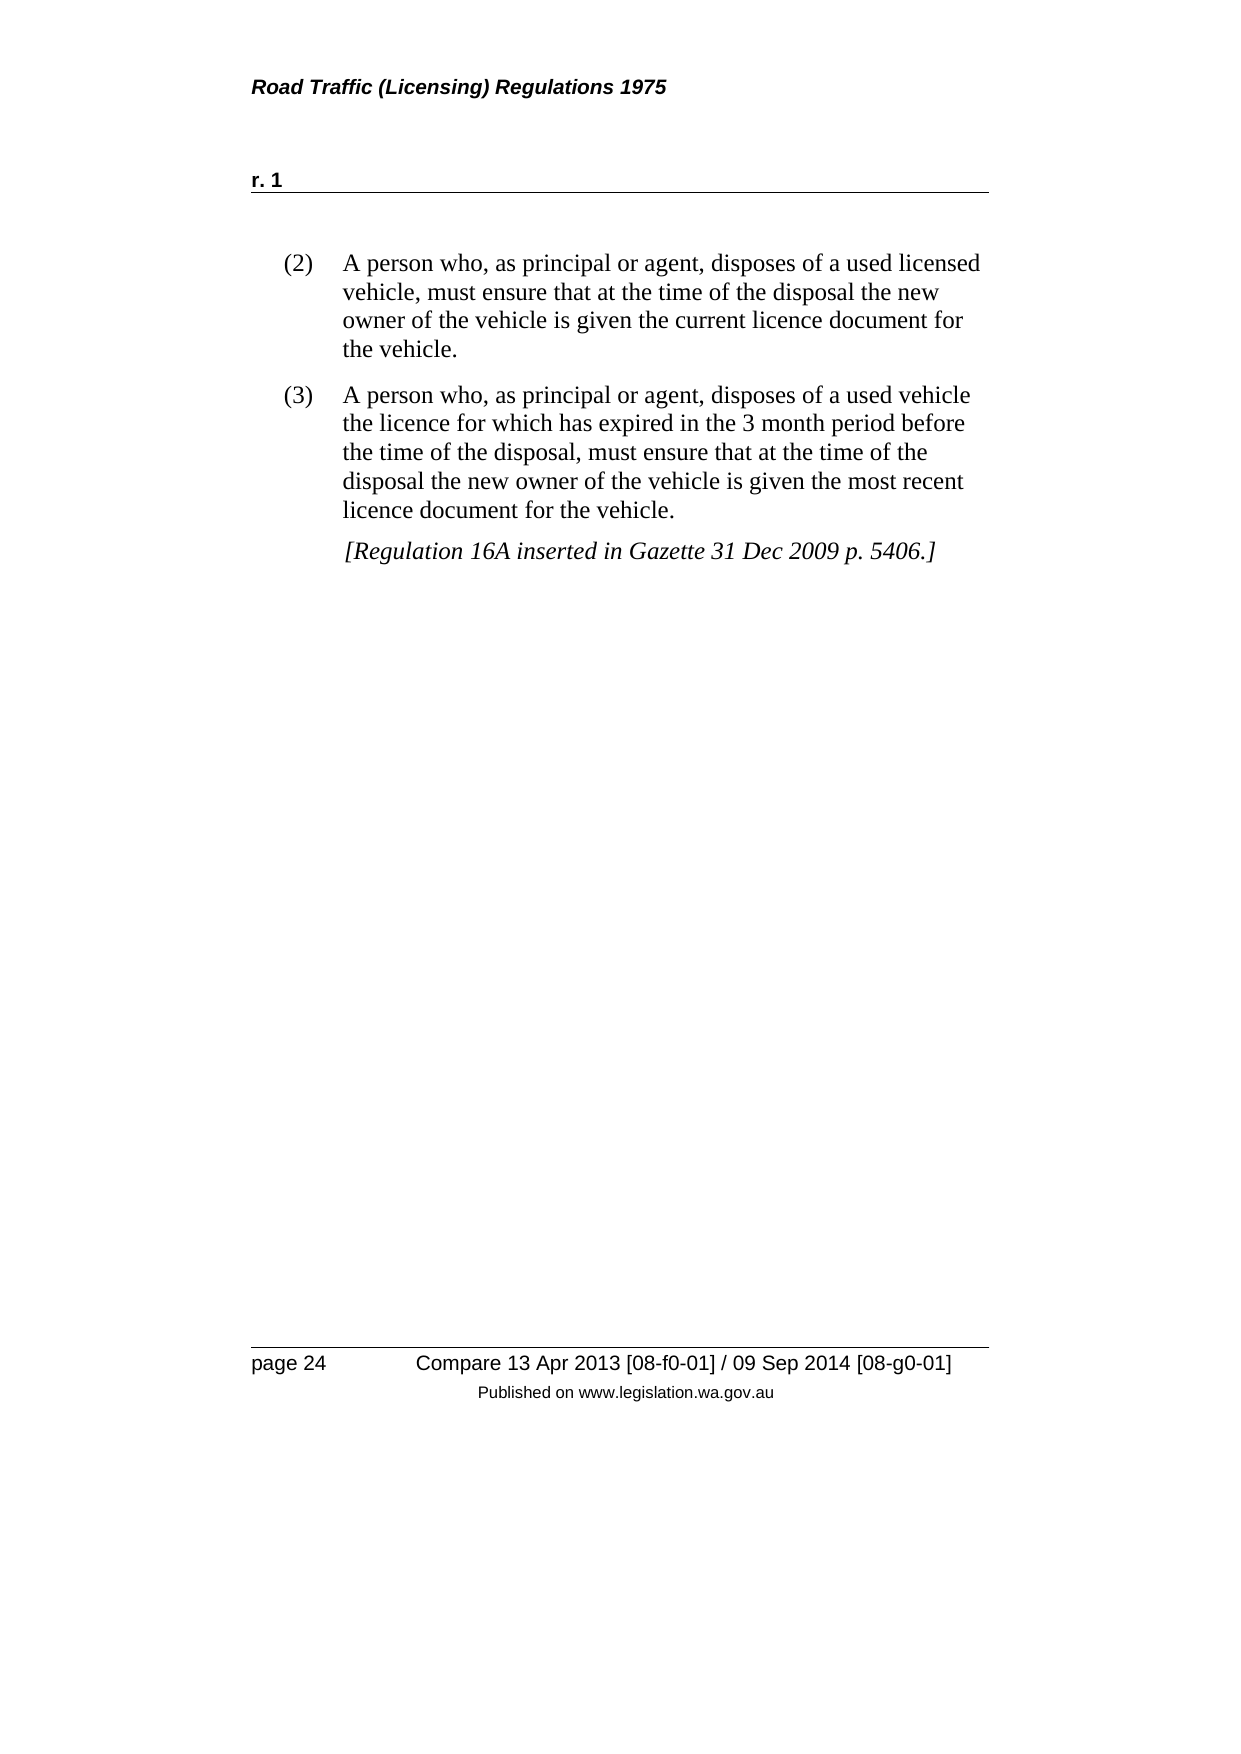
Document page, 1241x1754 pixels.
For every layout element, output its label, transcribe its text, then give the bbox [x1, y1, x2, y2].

text (2) A person who, as principal or agent, disposes of a used licensed vehicle, must ensure that at the time of the disposal the new owner of the vehicle is given the current licence document for the vehicle. [251, 248, 989, 363]
text (3) A person who, as principal or agent, disposes of a used vehicle the licence for which has expired in the 3 month period before the time of the disposal, must ensure that at the time of the disposal the new owner of the vehicle is given the most recent licence document for the vehicle. [251, 380, 989, 523]
text [Regulation 16A inserted in Gazette 31 Dec 2009 p. 5406.] [251, 536, 989, 565]
